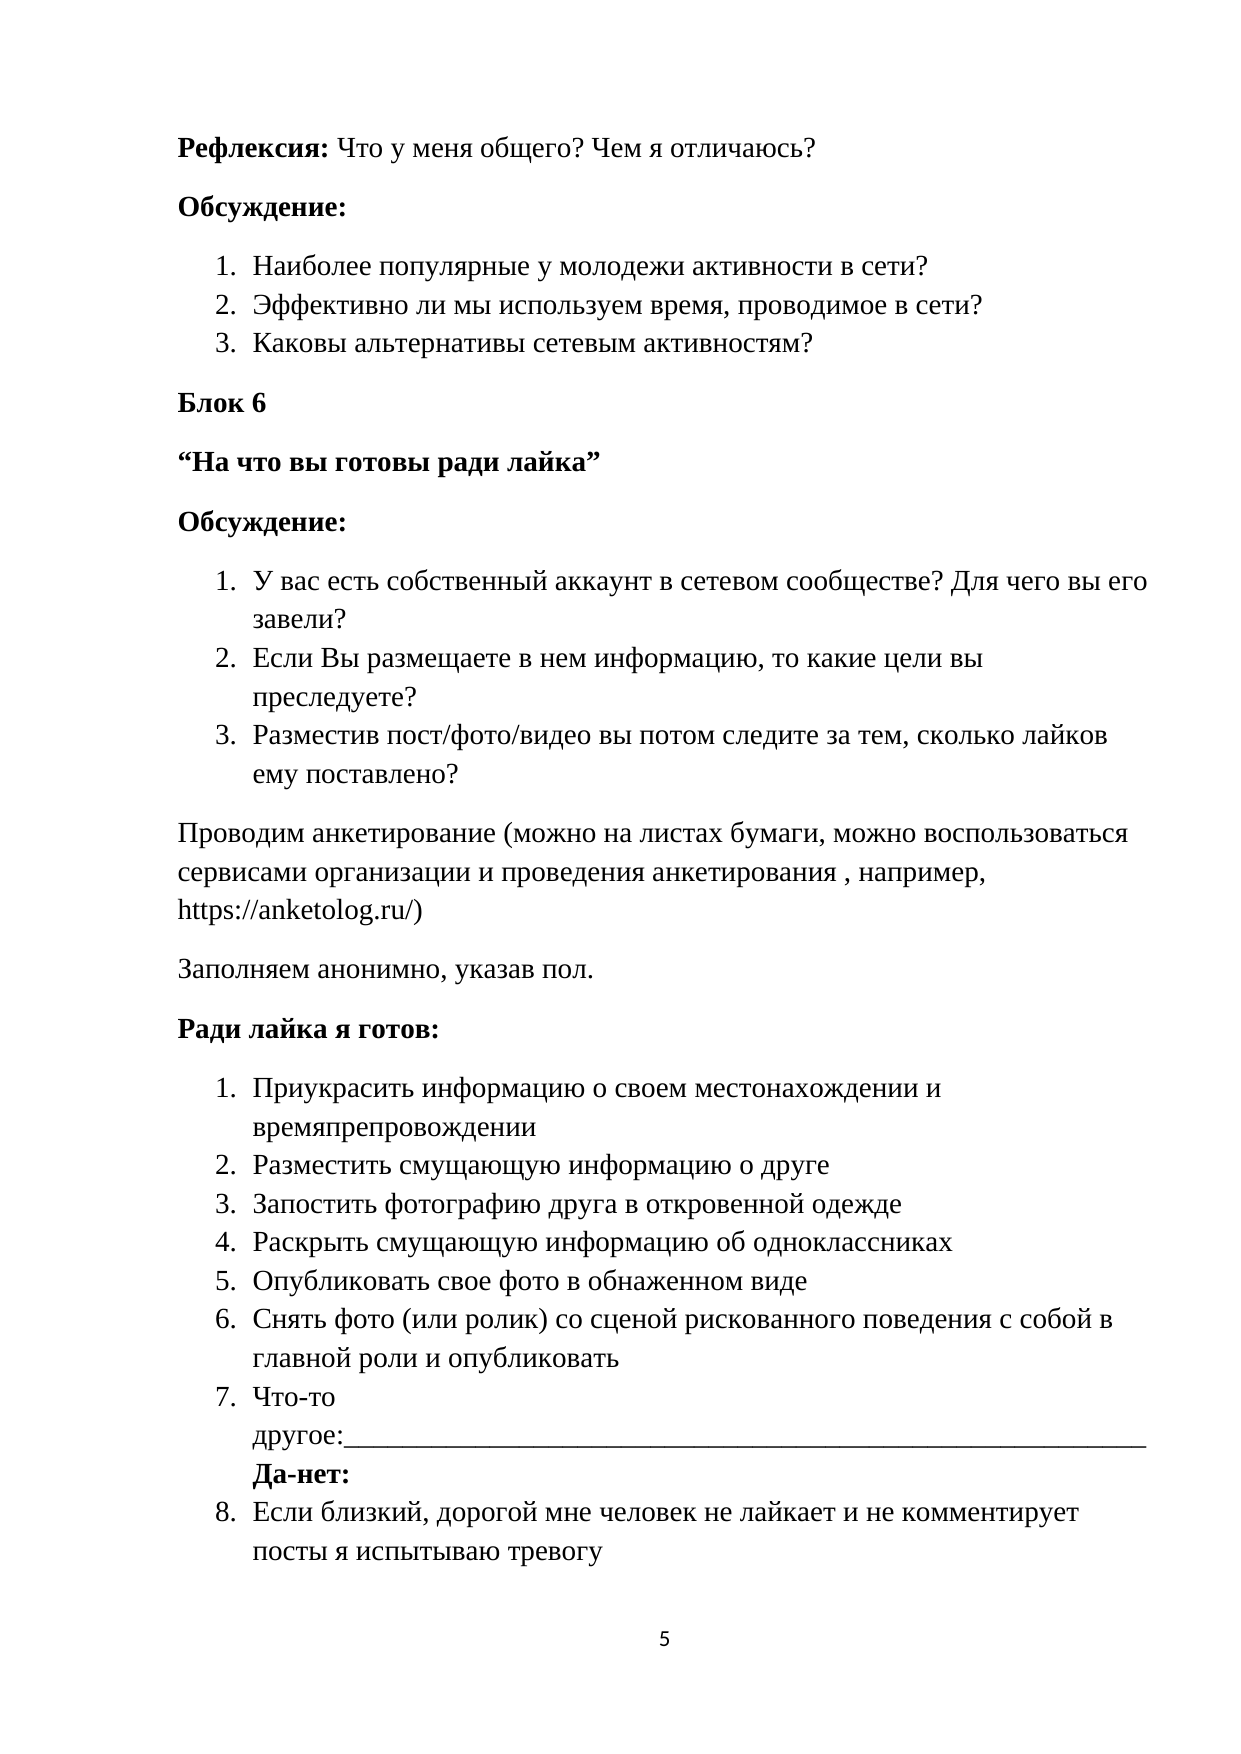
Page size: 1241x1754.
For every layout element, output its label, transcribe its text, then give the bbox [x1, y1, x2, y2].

list Разместив пост/фото/видео вы потом следите за тем, сколько лайков ему поставлено? [215, 717, 1152, 789]
list Опубликовать свое фото в обнаженном виде [215, 1263, 1152, 1297]
list Снять фото (или ролик) со сценой рискованного поведения с собой в главной роли и опубликовать [215, 1302, 1152, 1374]
list Если Вы размещаете в нем информацию, то какие цели вы преследуете? [215, 640, 1152, 712]
text Обсуждение: [177, 504, 1152, 537]
text Блок 6 [177, 385, 1152, 418]
list Что-то другое:_______________________________________________________ [215, 1379, 1152, 1451]
text Рефлексия: Что у меня общего? Чем я отличаюсь? [177, 130, 1152, 163]
list Приукрасить информацию о своем местонахождении и времяпрепровождении [215, 1070, 1152, 1142]
list Каковы альтернативы сетевым активностям? [215, 326, 1152, 359]
text Заполняем анонимно, указав пол. [177, 952, 1152, 985]
list Эффективно ли мы используем время, проводимое в сети? [215, 287, 1152, 321]
list Если близкий, дорогой мне человек не лайкает и не комментирует посты я испытываю тревогу [215, 1494, 1152, 1566]
text Обсуждение: [177, 189, 1152, 223]
list Да-нет: [252, 1456, 1152, 1489]
list У вас есть собственный аккаунт в сетевом сообществе? Для чего вы его завели? [215, 563, 1152, 635]
list Запостить фотографию друга в откровенной одежде [215, 1186, 1152, 1219]
list Наиболее популярные у молодежи активности в сети? [215, 248, 1152, 282]
list Разместить смущающую информацию о друге [215, 1147, 1152, 1181]
list Раскрыть смущающую информацию об одноклассниках [215, 1224, 1152, 1258]
text “На что вы готовы ради лайка” [177, 444, 1152, 478]
text Ради лайка я готов: [177, 1011, 1152, 1044]
text Проводим анкетирование (можно на листах бумаги, можно воспользоваться сервисами организации и проведения анкетирования , например, https://anketolog.ru/) [177, 815, 1152, 926]
